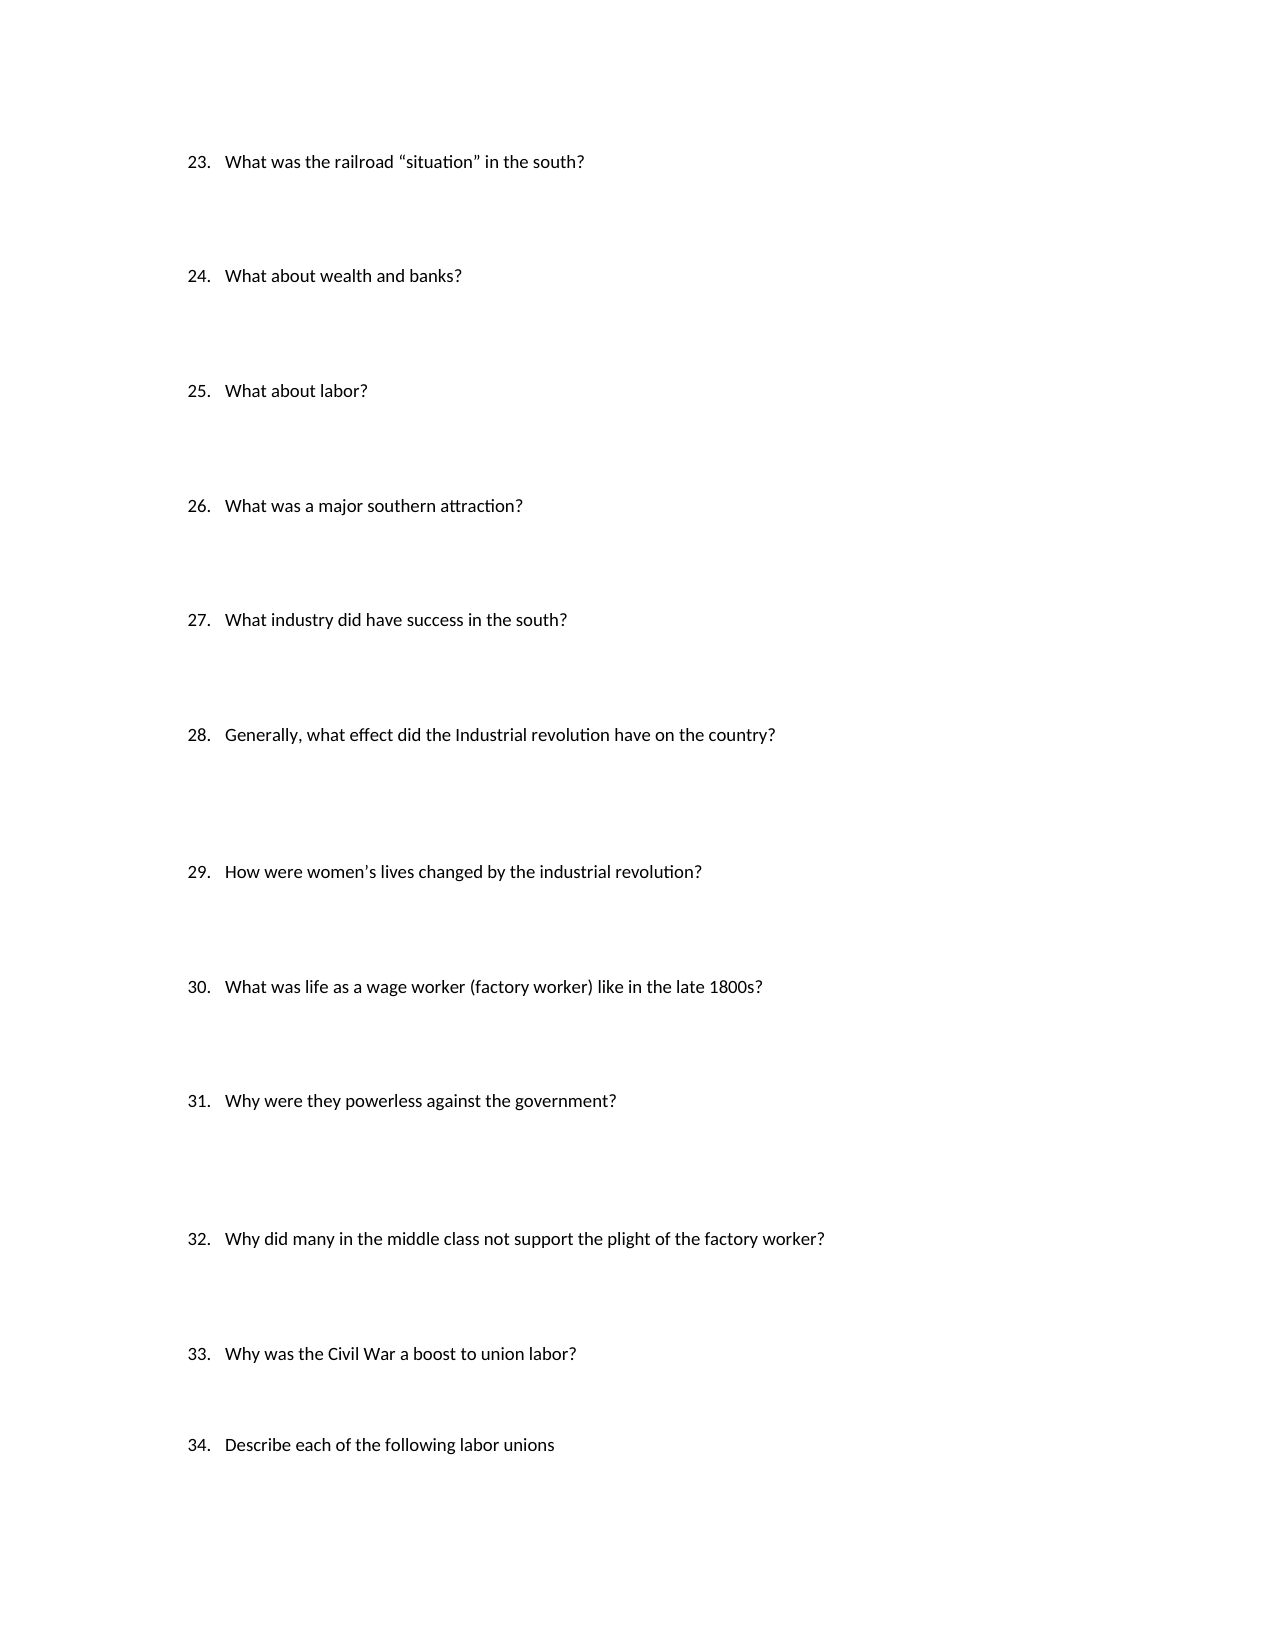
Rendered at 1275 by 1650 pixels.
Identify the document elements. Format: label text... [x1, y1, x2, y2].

list Why were they powerless against the government? [187, 1089, 1125, 1112]
list Describe each of the following labor unions [187, 1433, 1125, 1456]
list What was the railroad “situation” in the south? [187, 150, 1125, 173]
list What about wealth and banks? [187, 264, 1125, 287]
list Why did many in the middle class not support the plight of the factory worker? [187, 1227, 1125, 1250]
list What was a major southern attraction? [187, 494, 1125, 517]
list What about labor? [187, 379, 1125, 402]
list Generally, what effect did the Industrial revolution have on the country? [187, 723, 1125, 746]
list How were women’s lives changed by the industrial revolution? [187, 860, 1125, 883]
list What industry did have success in the south? [187, 608, 1125, 631]
list What was life as a wage worker (factory worker) like in the late 1800s? [187, 975, 1125, 998]
list Why was the Civil War a boost to union labor? [187, 1342, 1125, 1364]
